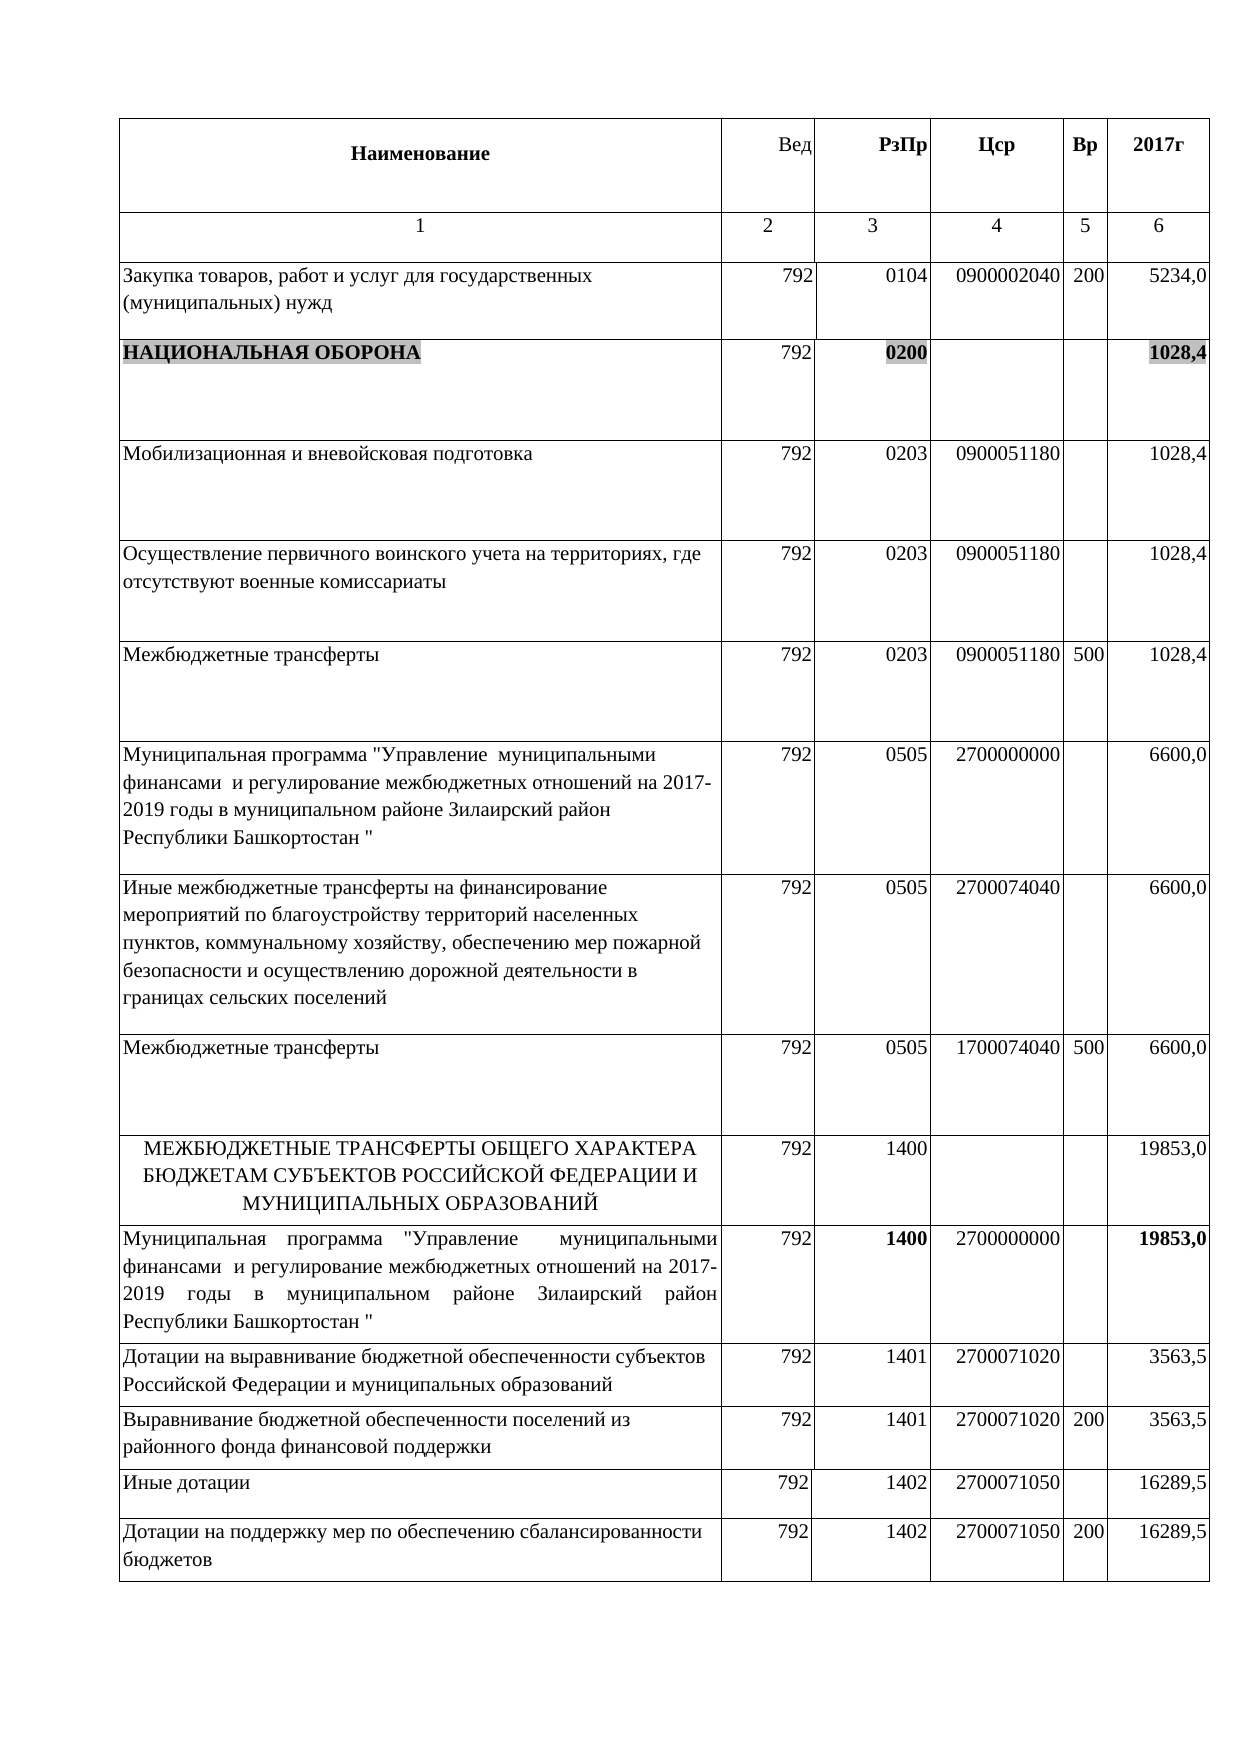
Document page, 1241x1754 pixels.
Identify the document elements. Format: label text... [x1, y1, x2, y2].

table_cell 1028,4 [1108, 441, 1209, 540]
table_header Цcр [931, 119, 1063, 212]
table_cell 792 [722, 1344, 814, 1406]
table_cell 1028,4 [1108, 642, 1209, 741]
table_cell 0505 [815, 875, 930, 1034]
table_cell 792 [722, 1136, 814, 1225]
table_cell Межбюджетные трансферты [120, 1035, 721, 1134]
table_cell 500 [1064, 1035, 1107, 1134]
table_cell 16289,5 [1108, 1470, 1209, 1518]
table_cell 500 [1064, 642, 1107, 741]
table_header Вед [722, 119, 814, 212]
table_cell 1400 [815, 1136, 930, 1225]
table_cell 6600,0 [1108, 742, 1209, 874]
table_cell 0505 [815, 1035, 930, 1134]
table_cell НАЦИОНАЛЬНАЯ ОБОРОНА [120, 340, 721, 439]
table_cell Иные дотации [120, 1470, 721, 1518]
table_cell 792 [722, 642, 814, 741]
table_cell 3563,5 [1108, 1344, 1209, 1406]
table_header РзПр [815, 119, 930, 212]
table_cell 6600,0 [1108, 875, 1209, 1034]
table_cell Муниципальная программа "Управление муниципальными финансами и регулирование межбюджетных отношений на 2017-2019 годы в муниципальном районе Зилаирский район Республики Башкортостан " [120, 1226, 721, 1343]
table_cell 0104 [817, 263, 930, 339]
table_header 2017г [1108, 119, 1209, 212]
table_cell 1028,4 [1108, 541, 1209, 641]
table_cell 792 [722, 340, 814, 439]
table_cell 0900002040 [931, 263, 1063, 339]
table_cell 0203 [815, 541, 930, 641]
table_cell 0900051180 [931, 541, 1063, 641]
table_header Наименование [120, 119, 721, 212]
table_cell [1064, 340, 1107, 439]
table_cell Выравнивание бюджетной обеспеченности поселений из районного фонда финансовой поддержки [120, 1407, 721, 1468]
table_cell 792 [722, 441, 814, 540]
table_cell 1028,4 [1108, 340, 1209, 439]
table_cell 5234,0 [1108, 263, 1209, 339]
table_cell 2700000000 [931, 1226, 1063, 1343]
table_cell 792 [722, 1226, 814, 1343]
table_cell 6600,0 [1108, 1035, 1209, 1134]
table_cell 200 [1064, 1407, 1107, 1468]
table_cell 1401 [815, 1344, 930, 1406]
table_cell Межбюджетные трансферты [120, 642, 721, 741]
table_cell [1064, 1470, 1107, 1518]
table_cell Дотации на выравнивание бюджетной обеспеченности субъектов Российской Федерации и муниципальных образований [120, 1344, 721, 1406]
table_cell 16289,5 [1108, 1519, 1209, 1581]
table_header Вр [1064, 119, 1107, 212]
table_cell 0200 [815, 340, 930, 439]
table_cell 792 [722, 263, 816, 339]
table_cell 19853,0 [1108, 1136, 1209, 1225]
table_cell Муниципальная программа "Управление муниципальными финансами и регулирование межбюджетных отношений на 2017-2019 годы в муниципальном районе Зилаирский район Республики Башкортостан " [120, 742, 721, 874]
table_cell [1064, 441, 1107, 540]
table_cell [1064, 742, 1107, 874]
table_cell 19853,0 [1108, 1226, 1209, 1343]
table_cell 792 [722, 1407, 814, 1468]
table_cell 792 [722, 1519, 811, 1581]
table_cell Дотации на поддержку мер по обеспечению сбалансированности бюджетов [120, 1519, 721, 1581]
table_cell 2700000000 [931, 742, 1063, 874]
table_cell [1064, 875, 1107, 1034]
table_cell 1402 [812, 1519, 930, 1581]
table_cell 6 [1108, 213, 1209, 262]
table_cell Мобилизационная и вневойсковая подготовка [120, 441, 721, 540]
table_cell [931, 340, 1063, 439]
table_cell 792 [722, 742, 814, 874]
table_cell 1 [120, 213, 721, 262]
table_cell 1400 [815, 1226, 930, 1343]
table_cell 0505 [815, 742, 930, 874]
table_cell 0900051180 [931, 642, 1063, 741]
table_cell 0900051180 [931, 441, 1063, 540]
table_cell МЕЖБЮДЖЕТНЫЕ ТРАНСФЕРТЫ ОБЩЕГО ХАРАКТЕРА БЮДЖЕТАМ СУБЪЕКТОВ РОССИЙСКОЙ ФЕДЕРАЦИИ И МУНИЦИПАЛЬНЫХ ОБРАЗОВАНИЙ [120, 1136, 721, 1225]
table_cell 2700071020 [931, 1344, 1063, 1406]
table_cell 1700074040 [931, 1035, 1063, 1134]
table_cell 200 [1064, 1519, 1107, 1581]
table_cell 1401 [815, 1407, 930, 1468]
table_cell Закупка товаров, работ и услуг для государственных (муниципальных) нужд [120, 263, 721, 339]
table_cell 2 [722, 213, 814, 262]
table_cell 2700071050 [931, 1519, 1063, 1581]
table_cell Осуществление первичного воинского учета на территориях, где отсутствуют военные комиссариаты [120, 541, 721, 641]
table_cell [1064, 1136, 1107, 1225]
table_cell 5 [1064, 213, 1107, 262]
table_cell 0203 [815, 441, 930, 540]
table_cell 792 [722, 875, 814, 1034]
table_cell [1064, 1344, 1107, 1406]
table_cell 2700074040 [931, 875, 1063, 1034]
table_cell 3 [815, 213, 930, 262]
table_cell 792 [722, 541, 814, 641]
table_cell 0203 [815, 642, 930, 741]
table_cell 792 [722, 1035, 814, 1134]
table_cell 792 [722, 1470, 811, 1518]
table_cell 200 [1064, 263, 1107, 339]
table_cell [1064, 541, 1107, 641]
table_cell Иные межбюджетные трансферты на финансирование мероприятий по благоустройству территорий населенных пунктов, коммунальному хозяйству, обеспечению мер пожарной безопасности и осуществлению дорожной деятельности в границах сельских поселений [120, 875, 721, 1034]
table_cell 3563,5 [1108, 1407, 1209, 1468]
table_cell [1064, 1226, 1107, 1343]
table_cell [931, 1136, 1063, 1225]
table_cell 2700071020 [931, 1407, 1063, 1468]
table_cell 2700071050 [931, 1470, 1063, 1518]
table_cell 4 [931, 213, 1063, 262]
table_cell 1402 [812, 1470, 930, 1518]
